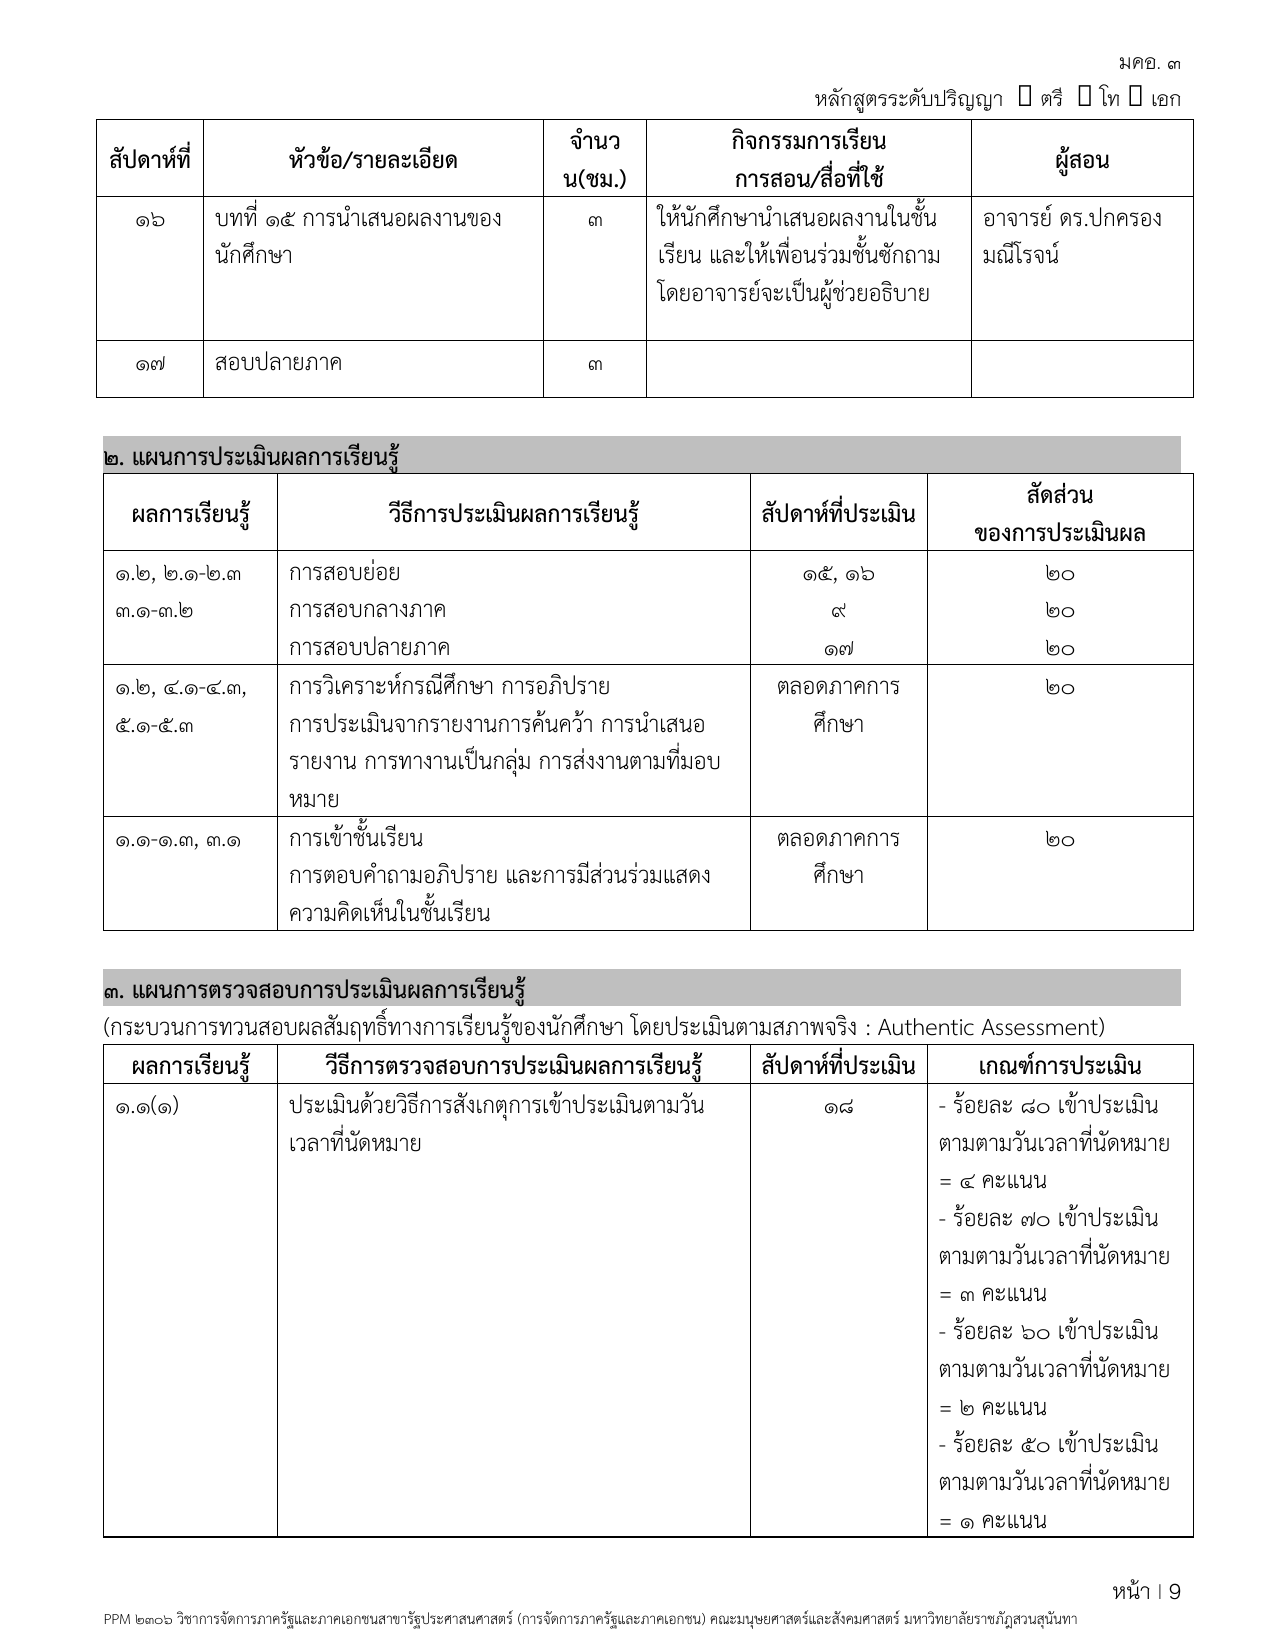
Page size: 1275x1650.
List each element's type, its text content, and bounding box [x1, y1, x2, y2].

table_header กิจกรรมการเรียน การสอน/สื่อที่ใช้ [647, 120, 971, 196]
table_cell ๑๕, ๑๖ ๙ ๑๗ [751, 551, 927, 664]
text ๒. แผนการประเมินผลการเรียนรู้ [103, 436, 1181, 473]
table_header จำนวน(ชม.) [544, 120, 646, 196]
table_cell ตลอดภาคการศึกษา [751, 665, 927, 816]
table_cell ๒๐ [928, 817, 1193, 930]
table_cell [972, 341, 1193, 397]
table_cell ๑.๑-๑.๓, ๓.๑ [104, 817, 277, 930]
text (กระบวนการทวนสอบผลสัมฤทธิ์ทางการเรียนรู้ของนักศึกษา โดยประเมินตามสภาพจริง : Authentic Assessment) [103, 1006, 1181, 1044]
table_header วีธีการตรวจสอบการประเมินผลการเรียนรู้ [278, 1045, 750, 1083]
table_cell [647, 341, 971, 397]
table_cell ประเมินด้วยวิธีการสังเกตุการเข้าประเมินตามวันเวลาที่นัดหมาย [278, 1084, 750, 1536]
table_header ผู้สอน [972, 120, 1193, 196]
table_cell สอบปลายภาค [204, 341, 543, 397]
table_cell ๑๗ [97, 341, 203, 397]
table_cell - ร้อยละ ๘๐ เข้าประเมินตามตามวันเวลาที่นัดหมาย = ๔ คะแนน - ร้อยละ ๗๐ เข้าประเมินตามตามวันเวลาที่นัดหมาย = ๓ คะแนน - ร้อยละ ๖๐ เข้าประเมินตามตามวันเวลาที่นัดหมาย = ๒ คะแนน - ร้อยละ ๕๐ เข้าประเมินตามตามวันเวลาที่นัดหมาย = ๑ คะแนน [928, 1084, 1193, 1536]
table_cell ๑.๒, ๒.๑-๒.๓ ๓.๑-๓.๒ [104, 551, 277, 664]
table_cell อาจารย์ ดร.ปกครอง มณีโรจน์ [972, 197, 1193, 340]
table_cell ๑๖ [97, 197, 203, 340]
table_header สัปดาห์ที่ [97, 120, 203, 196]
table_cell การเข้าชั้นเรียน การตอบคำถามอภิปราย และการมีส่วนร่วมแสดงความคิดเห็นในชั้นเรียน [278, 817, 750, 930]
table_cell บทที่ ๑๕ การนำเสนอผลงานของนักศึกษา [204, 197, 543, 340]
table_header เกณฑ์การประเมิน [928, 1045, 1193, 1083]
table_cell ๑๘ [751, 1084, 927, 1536]
table_cell ตลอดภาคการศึกษา [751, 817, 927, 930]
table_cell ๑.๑(๑) [104, 1084, 277, 1536]
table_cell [647, 197, 971, 340]
table_cell ๒๐ [928, 665, 1193, 816]
table_cell การวิเคราะห์กรณีศึกษา การอภิปราย การประเมินจากรายงานการค้นคว้า การนำเสนอรายงาน การทางานเป็นกลุ่ม การส่งงานตามที่มอบหมาย [278, 665, 750, 816]
table_header สัปดาห์ที่ประเมิน [751, 474, 927, 550]
table_cell การสอบย่อย การสอบกลางภาค การสอบปลายภาค [278, 551, 750, 664]
table_cell ๒๐ ๒๐ ๒๐ [928, 551, 1193, 664]
table_header หัวข้อ/รายละเอียด [204, 120, 543, 196]
table_header สัดส่วน ของการประเมินผล [928, 474, 1193, 550]
table_header ผลการเรียนรู้ [104, 1045, 277, 1083]
table_header สัปดาห์ที่ประเมิน [751, 1045, 927, 1083]
table_cell ๓ [544, 341, 646, 397]
table_cell ๓ [544, 197, 646, 340]
table_cell ๑.๒, ๔.๑-๔.๓, ๕.๑-๕.๓ [104, 665, 277, 816]
table_header วีธีการประเมินผลการเรียนรู้ [278, 474, 750, 550]
table_header ผลการเรียนรู้ [104, 474, 277, 550]
text ๓. แผนการตรวจสอบการประเมินผลการเรียนรู้ [103, 969, 1181, 1006]
